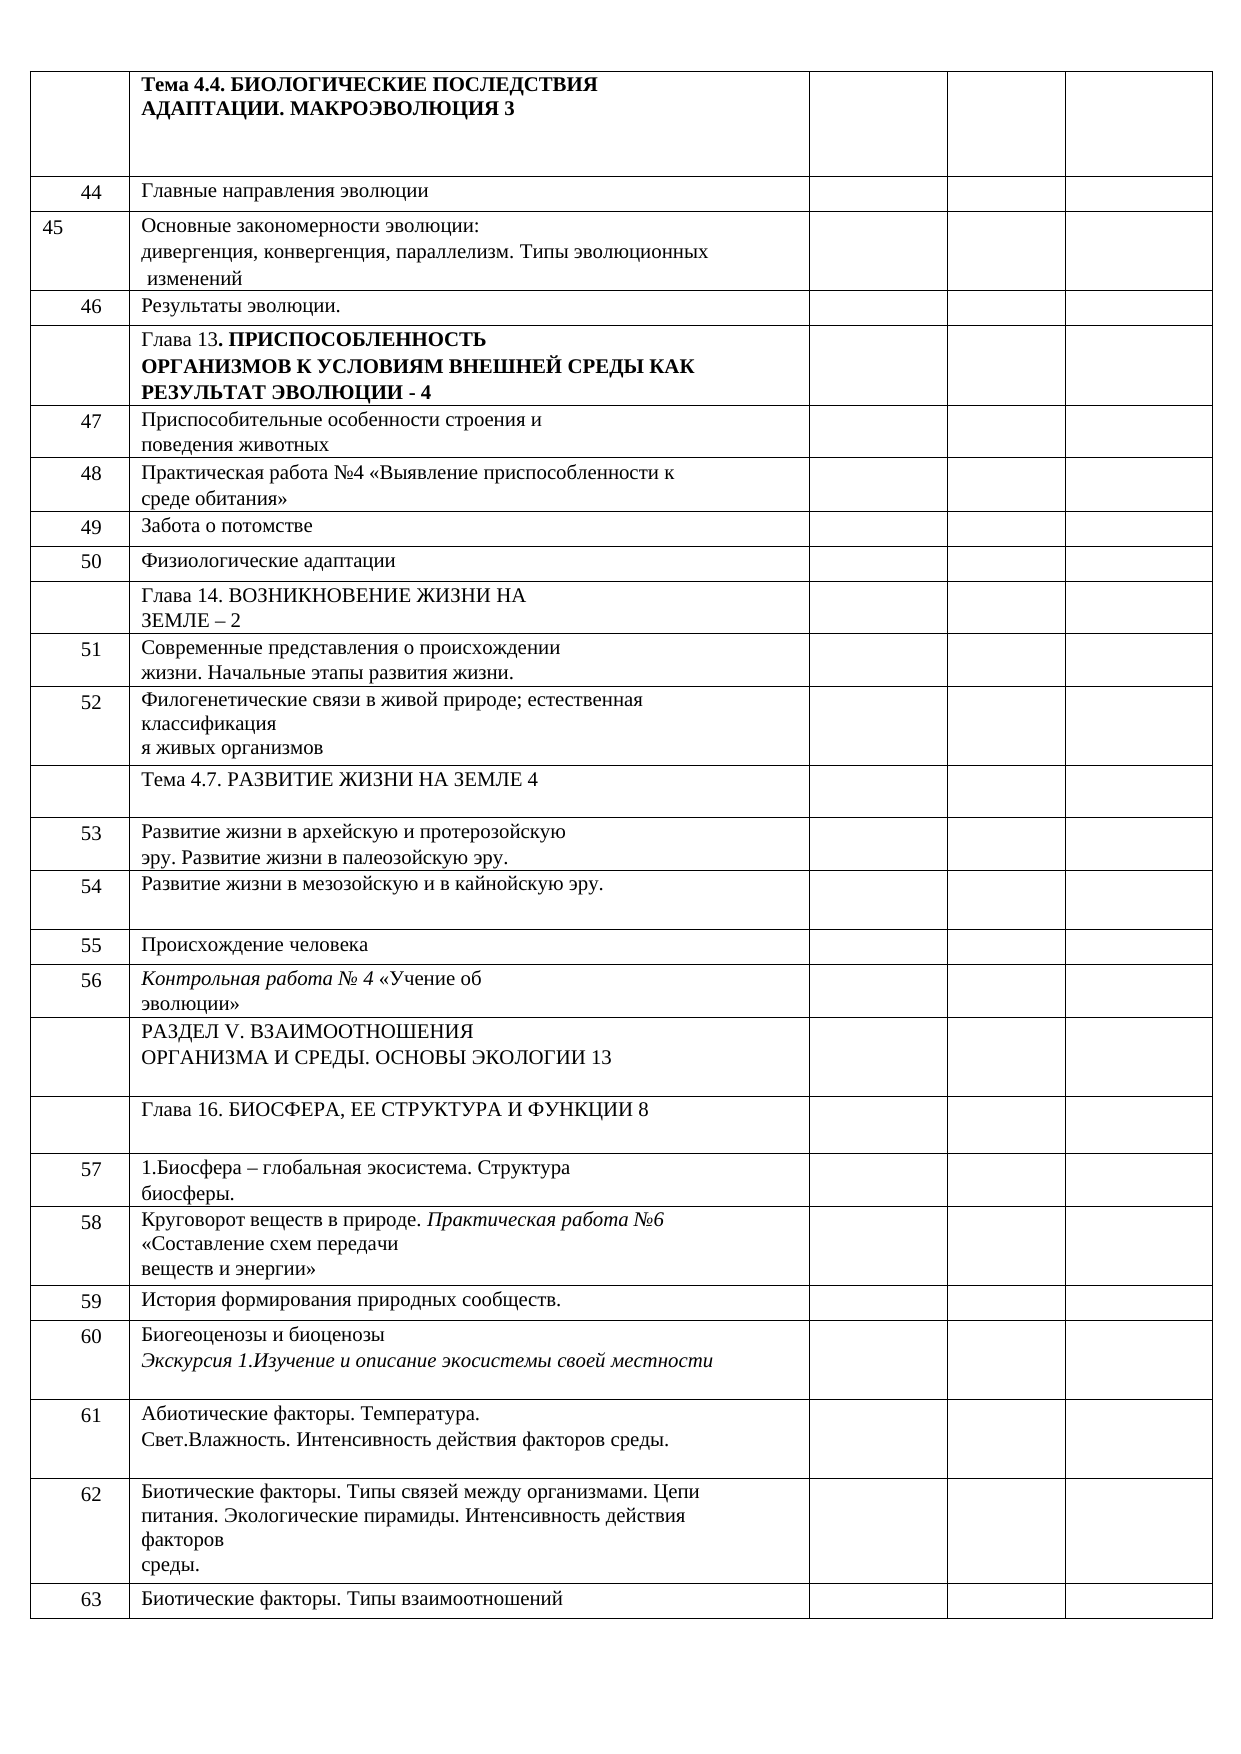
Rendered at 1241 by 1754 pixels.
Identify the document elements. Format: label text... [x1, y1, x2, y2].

table_cell [810, 291, 947, 325]
table_cell [948, 871, 1065, 929]
table_cell [948, 406, 1065, 457]
table_header [31, 72, 129, 176]
table_cell [948, 818, 1065, 870]
table_cell Круговорот веществ в природе. Практическая работа №6 «Составление схем передачи веществ и энергии» [130, 1207, 809, 1285]
table_cell [1066, 1321, 1212, 1399]
table_cell Глава 13. ПРИСПОСОБЛЕННОСТЬ ОРГАНИЗМОВ К УСЛОВИЯМ ВНЕШНЕЙ СРЕДЫ КАК РЕЗУЛЬТАТ ЭВОЛЮЦИИ - 4 [130, 326, 809, 404]
table_cell 46 [31, 291, 129, 325]
table_cell [31, 582, 129, 633]
table_cell [948, 930, 1065, 964]
table_cell 53 [31, 818, 129, 870]
table_cell [948, 1479, 1065, 1583]
table_cell [810, 1321, 947, 1399]
table_cell [1066, 930, 1212, 964]
table_cell Происхождение человека [130, 930, 809, 964]
table_header [948, 72, 1065, 176]
table_cell [948, 1400, 1065, 1478]
table_cell Результаты эволюции. [130, 291, 809, 325]
table_cell Практическая работа №4 «Выявление приспособленности к среде обитания» [130, 458, 809, 511]
table_cell [1066, 687, 1212, 765]
table_cell 51 [31, 634, 129, 686]
table_cell [948, 766, 1065, 817]
table_cell [810, 634, 947, 686]
table_cell [810, 512, 947, 546]
table_cell 44 [31, 177, 129, 211]
table_cell [948, 177, 1065, 211]
table_cell [1066, 582, 1212, 633]
table_cell Современные представления о происхождении жизни. Начальные этапы развития жизни. [130, 634, 809, 686]
table_cell [1066, 1584, 1212, 1618]
table_cell 45 [31, 212, 129, 290]
table_cell [810, 1018, 947, 1096]
table_cell [810, 687, 947, 765]
table_cell Глава 16. БИОСФЕРА, ЕЕ СТРУКТУРА И ФУНКЦИИ 8 [130, 1097, 809, 1153]
table_cell [948, 547, 1065, 581]
table_cell Биотические факторы. Типы взаимоотношений [130, 1584, 809, 1618]
table_cell Абиотические факторы. Температура. Свет.Влажность. Интенсивность действия факторов среды. [130, 1400, 809, 1478]
table_cell [1066, 1154, 1212, 1206]
table_cell 48 [31, 458, 129, 511]
table_cell Филогенетические связи в живой природе; естественная классификация я живых организмов [130, 687, 809, 765]
table_cell 1.Биосфера – глобальная экосистема. Структура биосферы. [130, 1154, 809, 1206]
table_cell [31, 326, 129, 404]
table_cell [948, 212, 1065, 290]
table_cell [1066, 212, 1212, 290]
table_cell Главные направления эволюции [130, 177, 809, 211]
table_cell Развитие жизни в архейскую и протерозойскую эру. Развитие жизни в палеозойскую эру. [130, 818, 809, 870]
table_cell [1066, 634, 1212, 686]
table_cell [31, 1018, 129, 1096]
table_cell [810, 930, 947, 964]
table_cell [31, 766, 129, 817]
table_cell [948, 687, 1065, 765]
table_cell [948, 1207, 1065, 1285]
table_cell [810, 766, 947, 817]
table_cell [1066, 291, 1212, 325]
table_cell [1066, 1479, 1212, 1583]
table_cell [948, 326, 1065, 404]
table_cell [810, 458, 947, 511]
table_cell [810, 1207, 947, 1285]
table_cell [948, 1097, 1065, 1153]
table_cell [1066, 766, 1212, 817]
table_cell [1066, 1400, 1212, 1478]
table_header [810, 72, 947, 176]
table_cell [948, 965, 1065, 1017]
table_cell 52 [31, 687, 129, 765]
table_cell 62 [31, 1479, 129, 1583]
table_header Тема 4.4. БИОЛОГИЧЕСКИЕ ПОСЛЕДСТВИЯ АДАПТАЦИИ. МАКРОЭВОЛЮЦИЯ 3 [130, 72, 809, 176]
table_cell РАЗДЕЛ V. ВЗАИМООТНОШЕНИЯ ОРГАНИЗМА И СРЕДЫ. ОСНОВЫ ЭКОЛОГИИ 13 [130, 1018, 809, 1096]
table_cell [948, 291, 1065, 325]
table_cell [1066, 512, 1212, 546]
table_cell [1066, 818, 1212, 870]
table_cell Тема 4.7. РАЗВИТИЕ ЖИЗНИ НА ЗЕМЛЕ 4 [130, 766, 809, 817]
table_cell [948, 582, 1065, 633]
table_cell Биогеоценозы и биоценозы Экскурсия 1.Изучение и описание экосистемы своей местности [130, 1321, 809, 1399]
table_cell [1066, 177, 1212, 211]
table_cell [810, 1097, 947, 1153]
table_cell 63 [31, 1584, 129, 1618]
table_cell [1066, 1286, 1212, 1320]
table_cell Биотические факторы. Типы связей между организмами. Цепи питания. Экологические пирамиды. Интенсивность действия факторов среды. [130, 1479, 809, 1583]
table_cell [810, 177, 947, 211]
table_cell Основные закономерности эволюции: дивергенция, конвергенция, параллелизм. Типы эволюционных изменений [130, 212, 809, 290]
table_cell [810, 547, 947, 581]
table_cell 47 [31, 406, 129, 457]
table_cell [1066, 1207, 1212, 1285]
table_cell [948, 1018, 1065, 1096]
table_cell История формирования природных сообществ. [130, 1286, 809, 1320]
table_cell 56 [31, 965, 129, 1017]
table_cell [948, 634, 1065, 686]
table_cell 54 [31, 871, 129, 929]
table_cell 60 [31, 1321, 129, 1399]
table_cell [948, 1286, 1065, 1320]
table_cell 57 [31, 1154, 129, 1206]
table_cell 50 [31, 547, 129, 581]
table_cell 61 [31, 1400, 129, 1478]
table_cell [810, 1154, 947, 1206]
table_cell [1066, 406, 1212, 457]
table_cell 55 [31, 930, 129, 964]
table_cell [948, 1321, 1065, 1399]
table_cell 49 [31, 512, 129, 546]
table_cell 58 [31, 1207, 129, 1285]
table_cell [1066, 326, 1212, 404]
table_cell [1066, 1018, 1212, 1096]
table_cell [948, 458, 1065, 511]
table_cell [948, 512, 1065, 546]
table_cell [810, 406, 947, 457]
table_cell 59 [31, 1286, 129, 1320]
table_cell [810, 965, 947, 1017]
table_cell [1066, 458, 1212, 511]
table_cell [948, 1154, 1065, 1206]
table_header [1066, 72, 1212, 176]
table_cell [810, 582, 947, 633]
table_cell [810, 1584, 947, 1618]
table_cell Приспособительные особенности строения и поведения животных [130, 406, 809, 457]
table_cell [810, 1286, 947, 1320]
table_cell Физиологические адаптации [130, 547, 809, 581]
table_cell [1066, 965, 1212, 1017]
table_cell Глава 14. ВОЗНИКНОВЕНИЕ ЖИЗНИ НА ЗЕМЛЕ – 2 [130, 582, 809, 633]
table_cell Развитие жизни в мезозойскую и в кайнойскую эру. [130, 871, 809, 929]
table_cell [1066, 871, 1212, 929]
table_cell [810, 818, 947, 870]
table_cell [948, 1584, 1065, 1618]
table_cell [810, 326, 947, 404]
table_cell [31, 1097, 129, 1153]
table_cell [1066, 1097, 1212, 1153]
table_cell [810, 1400, 947, 1478]
table_cell [810, 871, 947, 929]
table_cell [810, 1479, 947, 1583]
table_cell [1066, 547, 1212, 581]
table_cell [810, 212, 947, 290]
table_cell Контрольная работа № 4 «Учение об эволюции» [130, 965, 809, 1017]
table_cell Забота о потомстве [130, 512, 809, 546]
